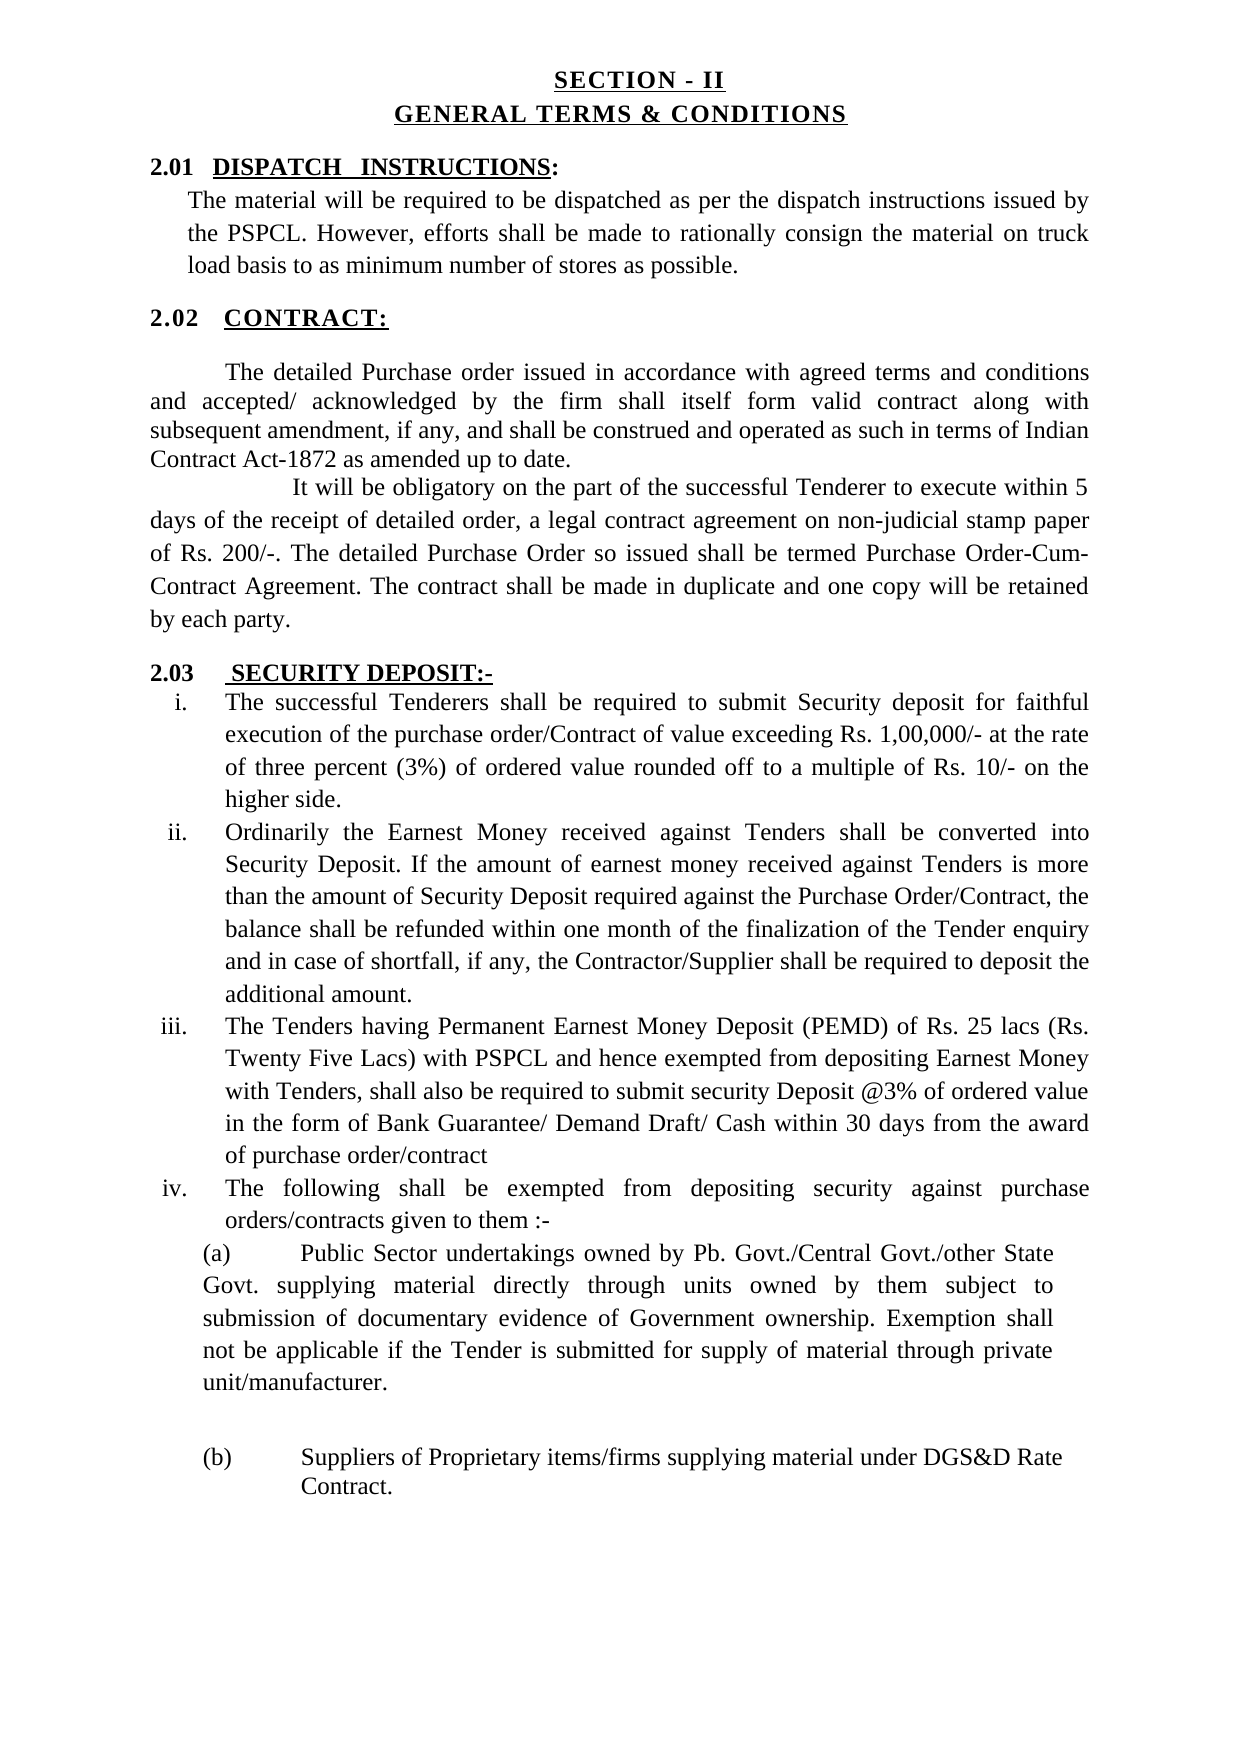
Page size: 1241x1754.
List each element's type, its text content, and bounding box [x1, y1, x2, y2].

text 2.02 CONTRACT: [150, 303, 1090, 332]
text The material will be required to be dispatched as per the dispatch instructions issued by the PSPCL. However, efforts shall be made to rationally consign the material on truck load basis to as minimum number of stores as possible. [187, 186, 1090, 279]
list SECURITY DEPOSIT:- [150, 658, 1090, 687]
text General Terms & conditions [150, 99, 1090, 127]
text It will be obligatory on the part of the successful Tenderer to execute within 5 days of the receipt of detailed order, a legal contract agreement on non-judicial stamp paper of Rs. 200/-. The detailed Purchase Order so issued shall be termed Purchase Order-Cum-Contract Agreement. The contract shall be made in duplicate and one copy will be retained by each party. [150, 472, 1090, 633]
list The following shall be exempted from depositing security against purchase orders/contracts given to them :- [187, 1173, 1090, 1234]
list Public Sector undertakings owned by Pb. Govt./Central Govt./other State Govt. supplying material directly through units owned by them subject to submission of documentary evidence of Government ownership. Exemption shall not be applicable if the Tender is submitted for supply of material through private unit/manufacturer. [203, 1238, 1054, 1396]
text 2.01 DISPATCH INSTRUCTIONS: [150, 152, 1090, 181]
list Ordinarily the Earnest Money received against Tenders shall be converted into Security Deposit. If the amount of earnest money received against Tenders is more than the amount of Security Deposit required against the Purchase Order/Contract, the balance shall be refunded within one month of the finalization of the Tender enquiry and in case of shortfall, if any, the Contractor/Supplier shall be required to deposit the additional amount. [187, 817, 1090, 1007]
text Section - II [150, 66, 1128, 94]
text The detailed Purchase order issued in accordance with agreed terms and conditions and accepted/ acknowledged by the firm shall itself form valid contract along with subsequent amendment, if any, and shall be construed and operated as such in terms of Indian Contract Act-1872 as amended up to date. [150, 357, 1090, 472]
list Suppliers of Proprietary items/firms supplying material under DGS&D Rate Contract. [203, 1442, 1090, 1499]
list The successful Tenderers shall be required to submit Security deposit for faithful execution of the purchase order/Contract of value exceeding Rs. 1,00,000/- at the rate of three percent (3%) of ordered value rounded off to a multiple of Rs. 10/- on the higher side. [187, 687, 1090, 813]
list The Tenders having Permanent Earnest Money Deposit (PEMD) of Rs. 25 lacs (Rs. Twenty Five Lacs) with PSPCL and hence exempted from depositing Earnest Money with Tenders, shall also be required to submit security Deposit @3% of ordered value in the form of Bank Guarantee/ Demand Draft/ Cash within 30 days from the award of purchase order/contract [187, 1011, 1090, 1169]
